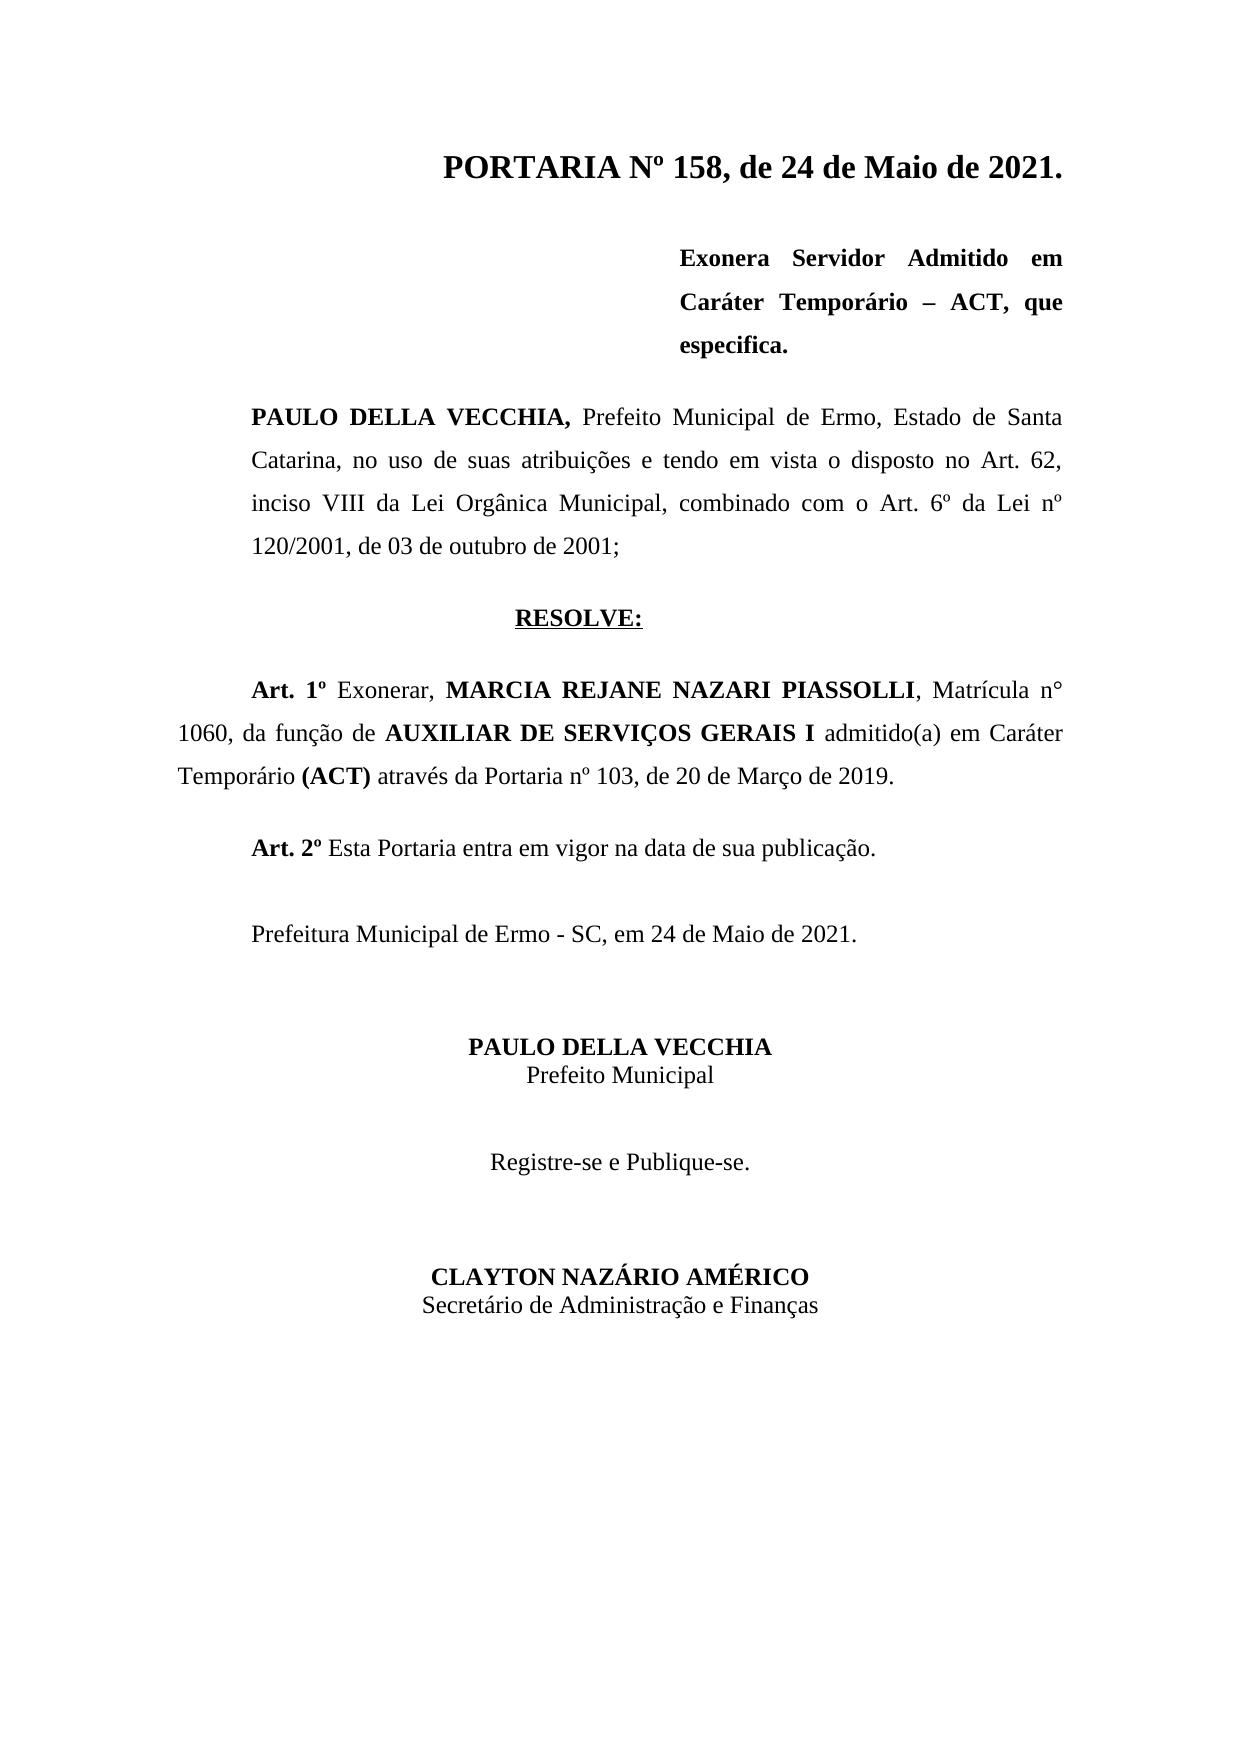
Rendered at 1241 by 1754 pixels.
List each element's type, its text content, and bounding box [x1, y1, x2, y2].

text Art. 1º Exonerar, MARCIA REJANE NAZARI PIASSOLLI, Matrícula n° 1060, da função de AUXILIAR DE SERVIÇOS GERAIS I admitido(a) em Caráter Temporário (ACT) através da Portaria nº 103, de 20 de Março de 2019. [177, 675, 1063, 790]
text Prefeitura Municipal de Ermo - SC, em 24 de Maio de 2021. [236, 919, 1063, 948]
text CLAYTON NAZÁRIO AMÉRICO [177, 1262, 1063, 1290]
text Exonera Servidor Admitido – ACT, que especifica. [679, 243, 1063, 358]
text RESOLVE: [240, 603, 1063, 632]
text Registre-se e Publique-se. [177, 1147, 1063, 1175]
text Art. 2º Esta Portaria entra em vigor na data de sua publicação. [177, 833, 1063, 862]
text PAULO DELLA VECCHIA [177, 1032, 1063, 1060]
text PORTARIA Nº 158, de 24 de Maio de 2021. [177, 148, 1063, 186]
text PAULO DELLA VECCHIA, Prefeito Municipal de Ermo, Estado de Santa Catarina, no uso de suas atribuições e tendo em vista o disposto no Art. 62, inciso VIII da Lei Orgânica Municipal, combinado com o Art. 6º da Lei nº 120/2001, de 03 de outubro de 2001; [251, 402, 1063, 560]
text Prefeito Municipal [177, 1060, 1063, 1089]
text Secretário de Administração e Finanças [177, 1290, 1063, 1319]
